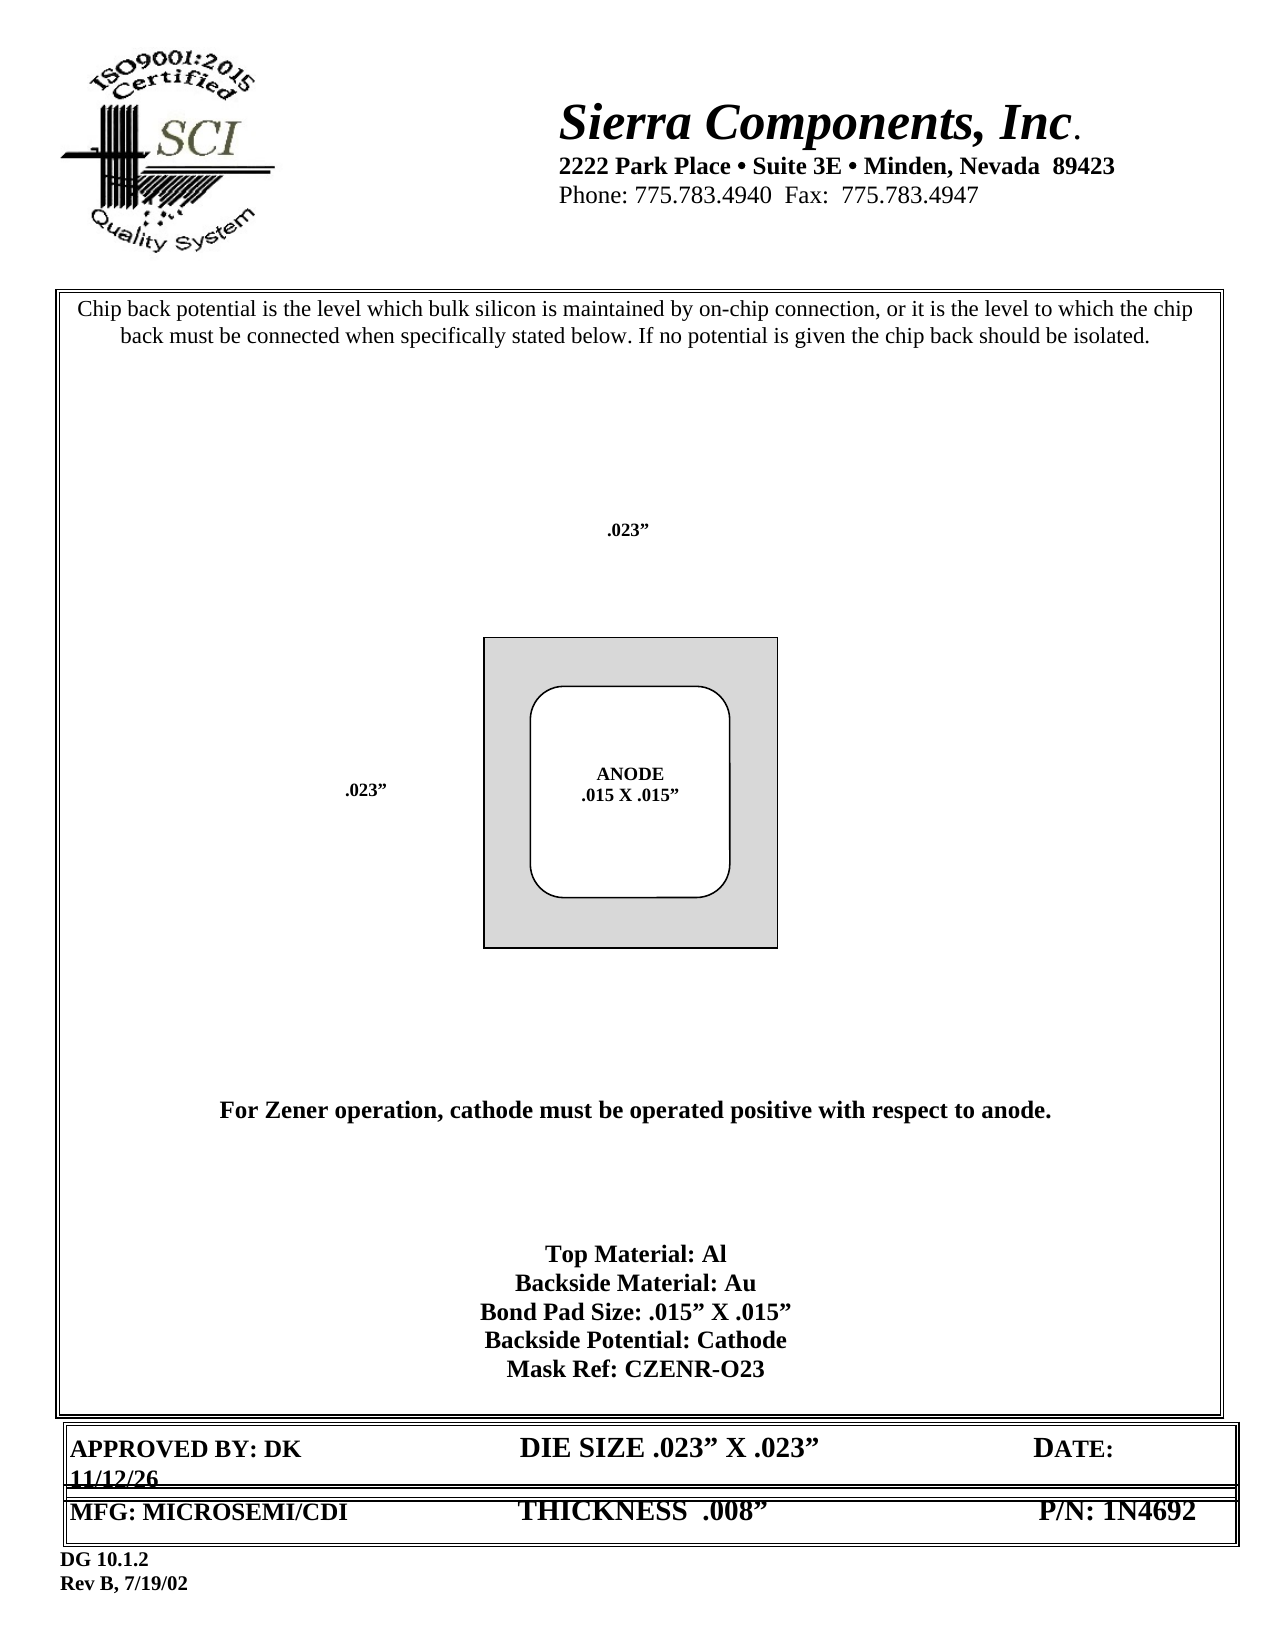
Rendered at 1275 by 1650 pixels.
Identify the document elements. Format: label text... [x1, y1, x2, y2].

text Bond Pad Size: .015” X .015” [60, 1290, 1220, 1319]
text Mask Ref: CZENR-O23 [60, 1348, 1220, 1383]
picture [60, 47, 287, 265]
subtitle Rev B, 7/19/02 [60, 1571, 1211, 1595]
text Backside Potential: Cathode [60, 1319, 1220, 1348]
text Chip back potential is the level which bulk silicon is maintained by on-chip connection, or it is the level to which the chip back must be connected when specifically stated below. If no potential is given the chip back should be isolated. [60, 293, 1220, 348]
text APPROVED BY: DK DIE SIZE .023” X .023” DATE: 11/3/21 [67, 1428, 1217, 1484]
text MFG: MICROSEMI/CDI THICKNESS .008” P/N: 1N4692 [67, 1491, 1217, 1529]
text DG 10.1.2 [60, 1419, 1211, 1571]
text Top Material: Al [60, 1233, 1220, 1261]
text Backside Material: Au [60, 1261, 1220, 1290]
text For Zener operation, cathode must be operated positive with respect to anode. [60, 1089, 1220, 1124]
